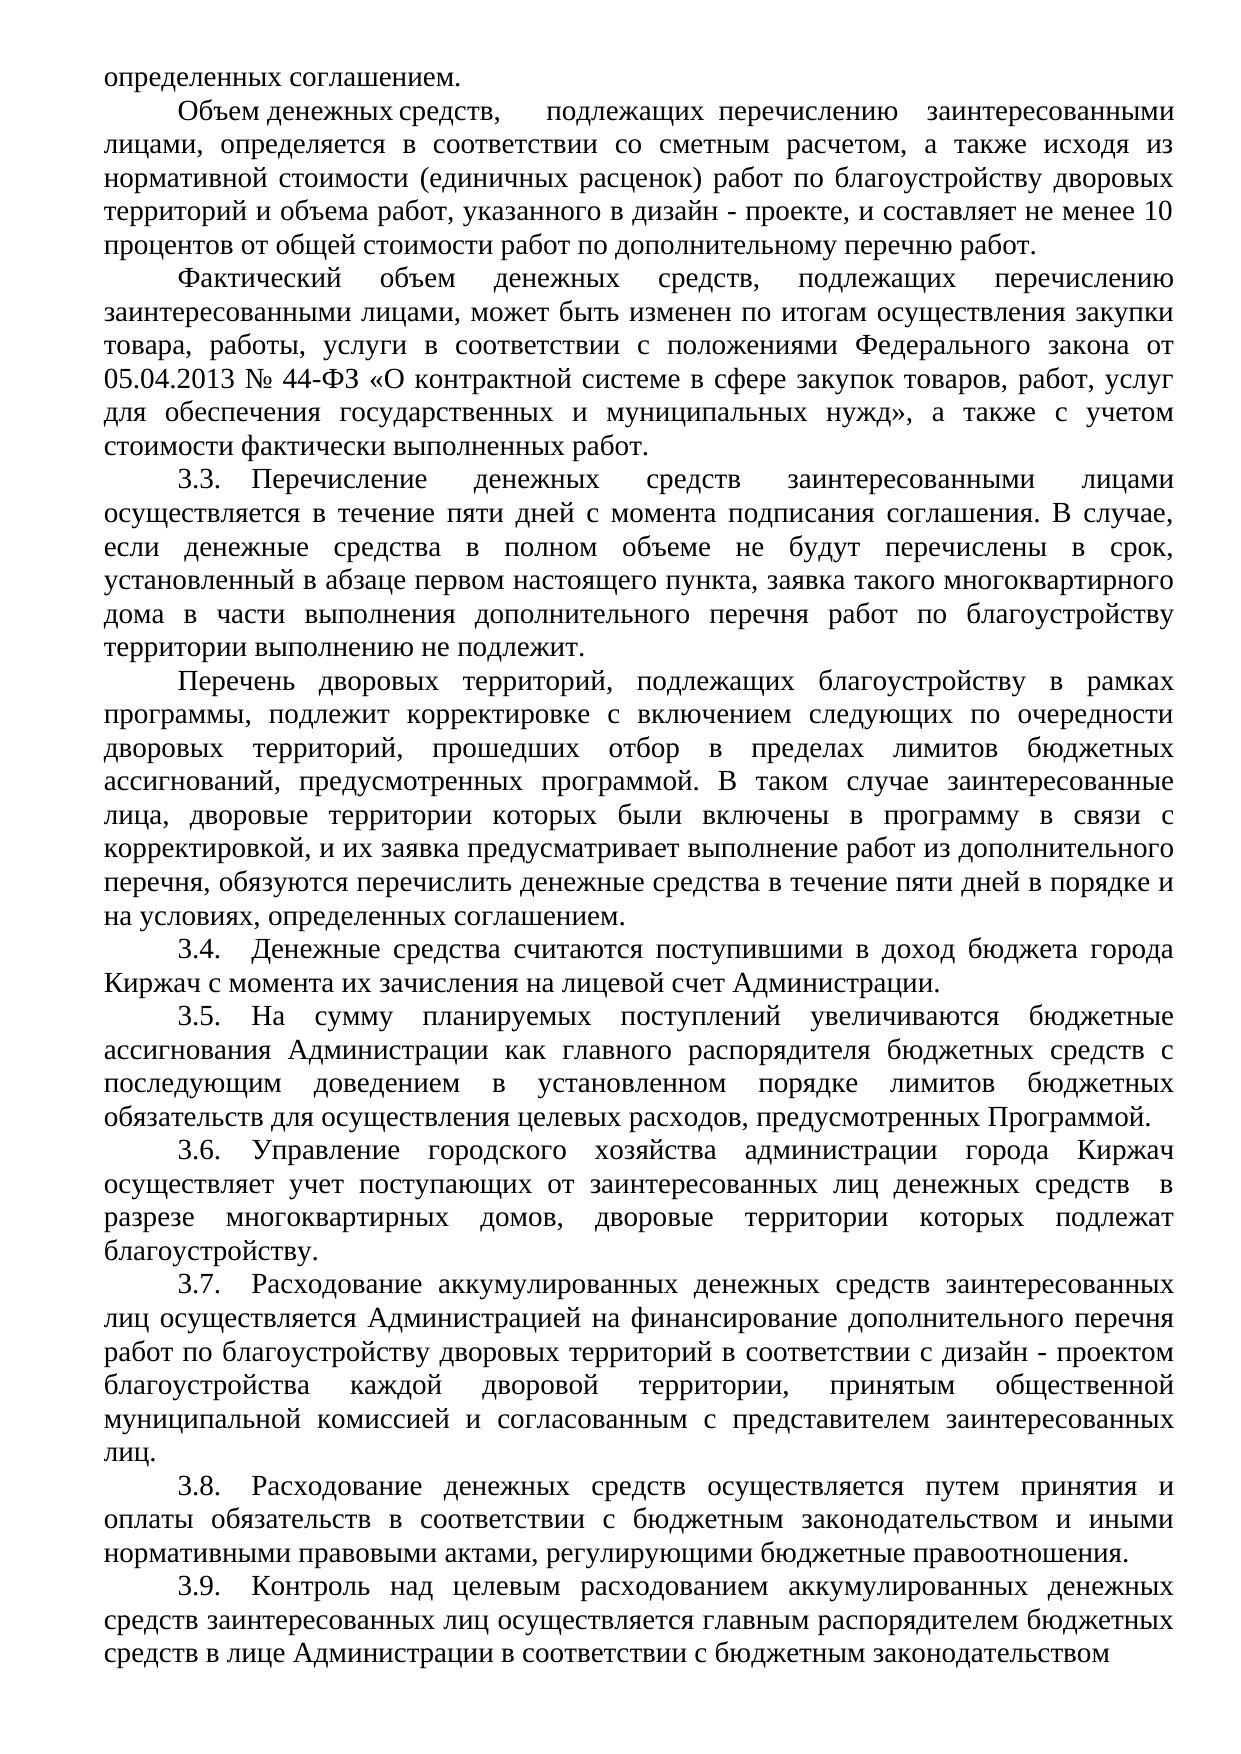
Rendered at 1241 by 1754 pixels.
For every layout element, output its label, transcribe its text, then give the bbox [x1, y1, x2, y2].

text 3.6. Управление городского хозяйства администрации города Киржач осуществляет учет поступающих от заинтересованных лиц денежных средств в разрезе многоквартирных домов, дворовые территории которых подлежат благоустройству. [103, 1132, 1175, 1267]
text 3.8. Расходование денежных средств осуществляется путем принятия и оплаты обязательств в соответствии с бюджетным законодательством и иными нормативными правовыми актами, регулирующими бюджетные правоотношения. [103, 1468, 1175, 1568]
text Объем денежных средств, подлежащих перечислению заинтересованными лицами, определяется в соответствии со сметным расчетом, а также исходя из нормативной стоимости (единичных расценок) работ по благоустройству дворовых территорий и объема работ, указанного в дизайн - проекте, и составляет не менее 10 процентов от общей стоимости работ по дополнительному перечню работ. [103, 93, 1175, 260]
text 3.5. На сумму планируемых поступлений увеличиваются бюджетные ассигнования Администрации как главного распорядителя бюджетных средств с последующим доведением в установленном порядке лимитов бюджетных обязательств для осуществления целевых расходов, предусмотренных Программой. [103, 998, 1175, 1132]
text Фактический объем денежных средств, подлежащих перечислению заинтересованными лицами, может быть изменен по итогам осуществления закупки товара, работы, услуги в соответствии с положениями Федерального закона от 05.04.2013 № 44-ФЗ «О контрактной системе в сфере закупок товаров, работ, услуг для обеспечения государственных и муниципальных нужд», а также с учетом стоимости фактически выполненных работ. [103, 260, 1175, 462]
text 3.7. Расходование аккумулированных денежных средств заинтересованных лиц осуществляется Администрацией на финансирование дополнительного перечня работ по благоустройству дворовых территорий в соответствии с дизайн - проектом благоустройства каждой дворовой территории, принятым общественной муниципальной комиссией и согласованным с представителем заинтересованных лиц. [103, 1267, 1175, 1468]
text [103, 59, 1175, 93]
text 3.4. Денежные средства считаются поступившими в доход бюджета города Киржач с момента их зачисления на лицевой счет Администрации. [103, 931, 1175, 998]
text 3.3. Перечисление денежных средств заинтересованными лицами осуществляется в течение пяти дней с момента подписания соглашения. В случае, если денежные средства в полном объеме не будут перечислены в срок, установленный в абзаце первом настоящего пункта, заявка такого многоквартирного дома в части выполнения дополнительного перечня работ по благоустройству территории выполнению не подлежит. [103, 462, 1175, 663]
text Перечень дворовых территорий, подлежащих благоустройству в рамках программы, подлежит корректировке с включением следующих по очередности дворовых территорий, прошедших отбор в пределах лимитов бюджетных ассигнований, предусмотренных программой. В таком случае заинтересованные лица, дворовые территории которых были включены в программу в связи с корректировкой, и их заявка предусматривает выполнение работ из дополнительного перечня, обязуются перечислить денежные средства в течение пяти дней в порядке и на условиях, определенных соглашением. [103, 663, 1175, 931]
text 3.9. Контроль над целевым расходованием аккумулированных денежных средств заинтересованных лиц осуществляется главным распорядителем бюджетных средств в лице Администрации в соответствии с бюджетным законодательством [103, 1568, 1175, 1669]
